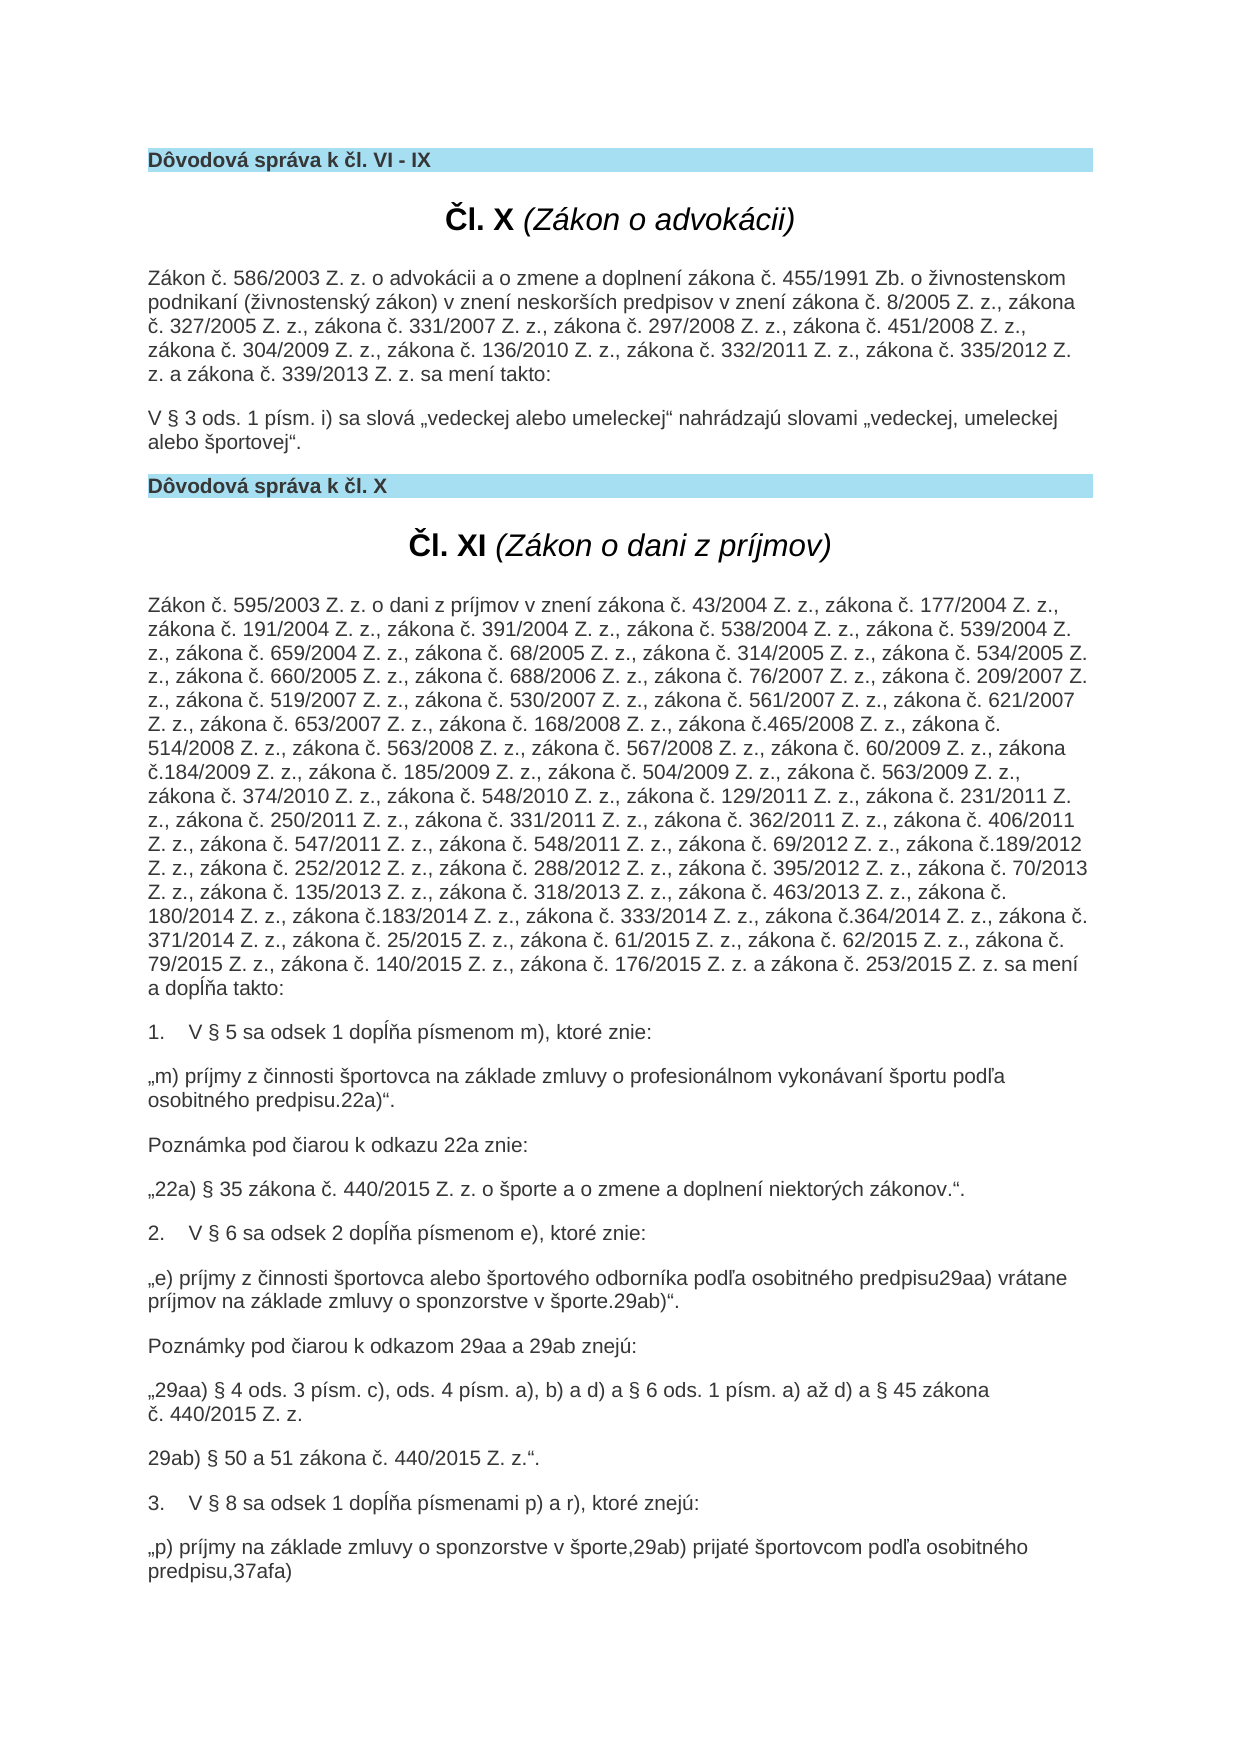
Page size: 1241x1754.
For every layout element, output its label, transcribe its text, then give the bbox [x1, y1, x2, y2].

text Zákon č. 595/2003 Z. z. o dani z príjmov v znení zákona č. 43/2004 Z. z., zákona č. 177/2004 Z. z., zákona č. 191/2004 Z. z., zákona č. 391/2004 Z. z., zákona č. 538/2004 Z. z., zákona č. 539/2004 Z. z., zákona č. 659/2004 Z. z., zákona č. 68/2005 Z. z., zákona č. 314/2005 Z. z., zákona č. 534/2005 Z. z., zákona č. 660/2005 Z. z., zákona č. 688/2006 Z. z., zákona č. 76/2007 Z. z., zákona č. 209/2007 Z. z., zákona č. 519/2007 Z. z., zákona č. 530/2007 Z. z., zákona č. 561/2007 Z. z., zákona č. 621/2007 Z. z., zákona č. 653/2007 Z. z., zákona č. 168/2008 Z. z., zákona č.465/2008 Z. z., zákona č. 514/2008 Z. z., zákona č. 563/2008 Z. z., zákona č. 567/2008 Z. z., zákona č. 60/2009 Z. z., zákona č.184/2009 Z. z., zákona č. 185/2009 Z. z., zákona č. 504/2009 Z. z., zákona č. 563/2009 Z. z., zákona č. 374/2010 Z. z., zákona č. 548/2010 Z. z., zákona č. 129/2011 Z. z., zákona č. 231/2011 Z. z., zákona č. 250/2011 Z. z., zákona č. 331/2011 Z. z., zákona č. 362/2011 Z. z., zákona č. 406/2011 Z. z., zákona č. 547/2011 Z. z., zákona č. 548/2011 Z. z., zákona č. 69/2012 Z. z., zákona č.189/2012 Z. z., zákona č. 252/2012 Z. z., zákona č. 288/2012 Z. z., zákona č. 395/2012 Z. z., zákona č. 70/2013 Z. z., zákona č. 135/2013 Z. z., zákona č. 318/2013 Z. z., zákona č. 463/2013 Z. z., zákona č. 180/2014 Z. z., zákona č.183/2014 Z. z., zákona č. 333/2014 Z. z., zákona č.364/2014 Z. z., zákona č. 371/2014 Z. z., zákona č. 25/2015 Z. z., zákona č. 61/2015 Z. z., zákona č. 62/2015 Z. z., zákona č. 79/2015 Z. z., zákona č. 140/2015 Z. z., zákona č. 176/2015 Z. z. a zákona č. 253/2015 Z. z. sa mení a dopĺňa takto: [148, 592, 1093, 1000]
text 29ab) § 50 a 51 zákona č. 440/2015 Z. z.“. [148, 1446, 1093, 1470]
text Zákon č. 586/2003 Z. z. o advokácii a o zmene a doplnení zákona č. 455/1991 Zb. o živnostenskom podnikaní (živnostenský zákon) v znení neskorších predpisov v znení zákona č. 8/2005 Z. z., zákona č. 327/2005 Z. z., zákona č. 331/2007 Z. z., zákona č. 297/2008 Z. z., zákona č. 451/2008 Z. z., zákona č. 304/2009 Z. z., zákona č. 136/2010 Z. z., zákona č. 332/2011 Z. z., zákona č. 335/2012 Z. z. a zákona č. 339/2013 Z. z. sa mení takto: [148, 266, 1093, 386]
text Dôvodová správa k čl. X [148, 474, 1093, 498]
text „22a) § 35 zákona č. 440/2015 Z. z. o športe a o zmene a doplnení niektorých zákonov.“. [148, 1177, 1093, 1201]
text Dôvodová správa k čl. VI - IX [148, 148, 1093, 172]
text 3. V § 8 sa odsek 1 dopĺňa písmenami p) a r), ktoré znejú: [148, 1490, 1093, 1514]
text „29aa) § 4 ods. 3 písm. c), ods. 4 písm. a), b) a d) a § 6 ods. 1 písm. a) až d) a § 45 zákona č. 440/2015 Z. z. [148, 1378, 1093, 1426]
text Čl. XI (Zákon o dani z príjmov) [148, 527, 1093, 563]
text V § 3 ods. 1 písm. i) sa slová „vedeckej alebo umeleckej“ nahrádzajú slovami „vedeckej, umeleckej alebo športovej“. [148, 406, 1093, 454]
text Poznámka pod čiarou k odkazu 22a znie: [148, 1132, 1093, 1156]
text Poznámky pod čiarou k odkazom 29aa a 29ab znejú: [148, 1333, 1093, 1357]
text „e) príjmy z činnosti športovca alebo športového odborníka podľa osobitného predpisu29aa) vrátane príjmov na základe zmluvy o sponzorstve v športe.29ab)“. [148, 1265, 1093, 1313]
text 2. V § 6 sa odsek 2 dopĺňa písmenom e), ktoré znie: [148, 1221, 1093, 1245]
text Čl. X (Zákon o advokácii) [148, 201, 1093, 237]
text „m) príjmy z činnosti športovca na základe zmluvy o profesionálnom vykonávaní športu podľa osobitného predpisu.22a)“. [148, 1064, 1093, 1112]
text „p) príjmy na základe zmluvy o sponzorstve v športe,29ab) prijaté športovcom podľa osobitného predpisu,37afa) [148, 1534, 1093, 1582]
text 1. V § 5 sa odsek 1 dopĺňa písmenom m), ktoré znie: [148, 1020, 1093, 1044]
